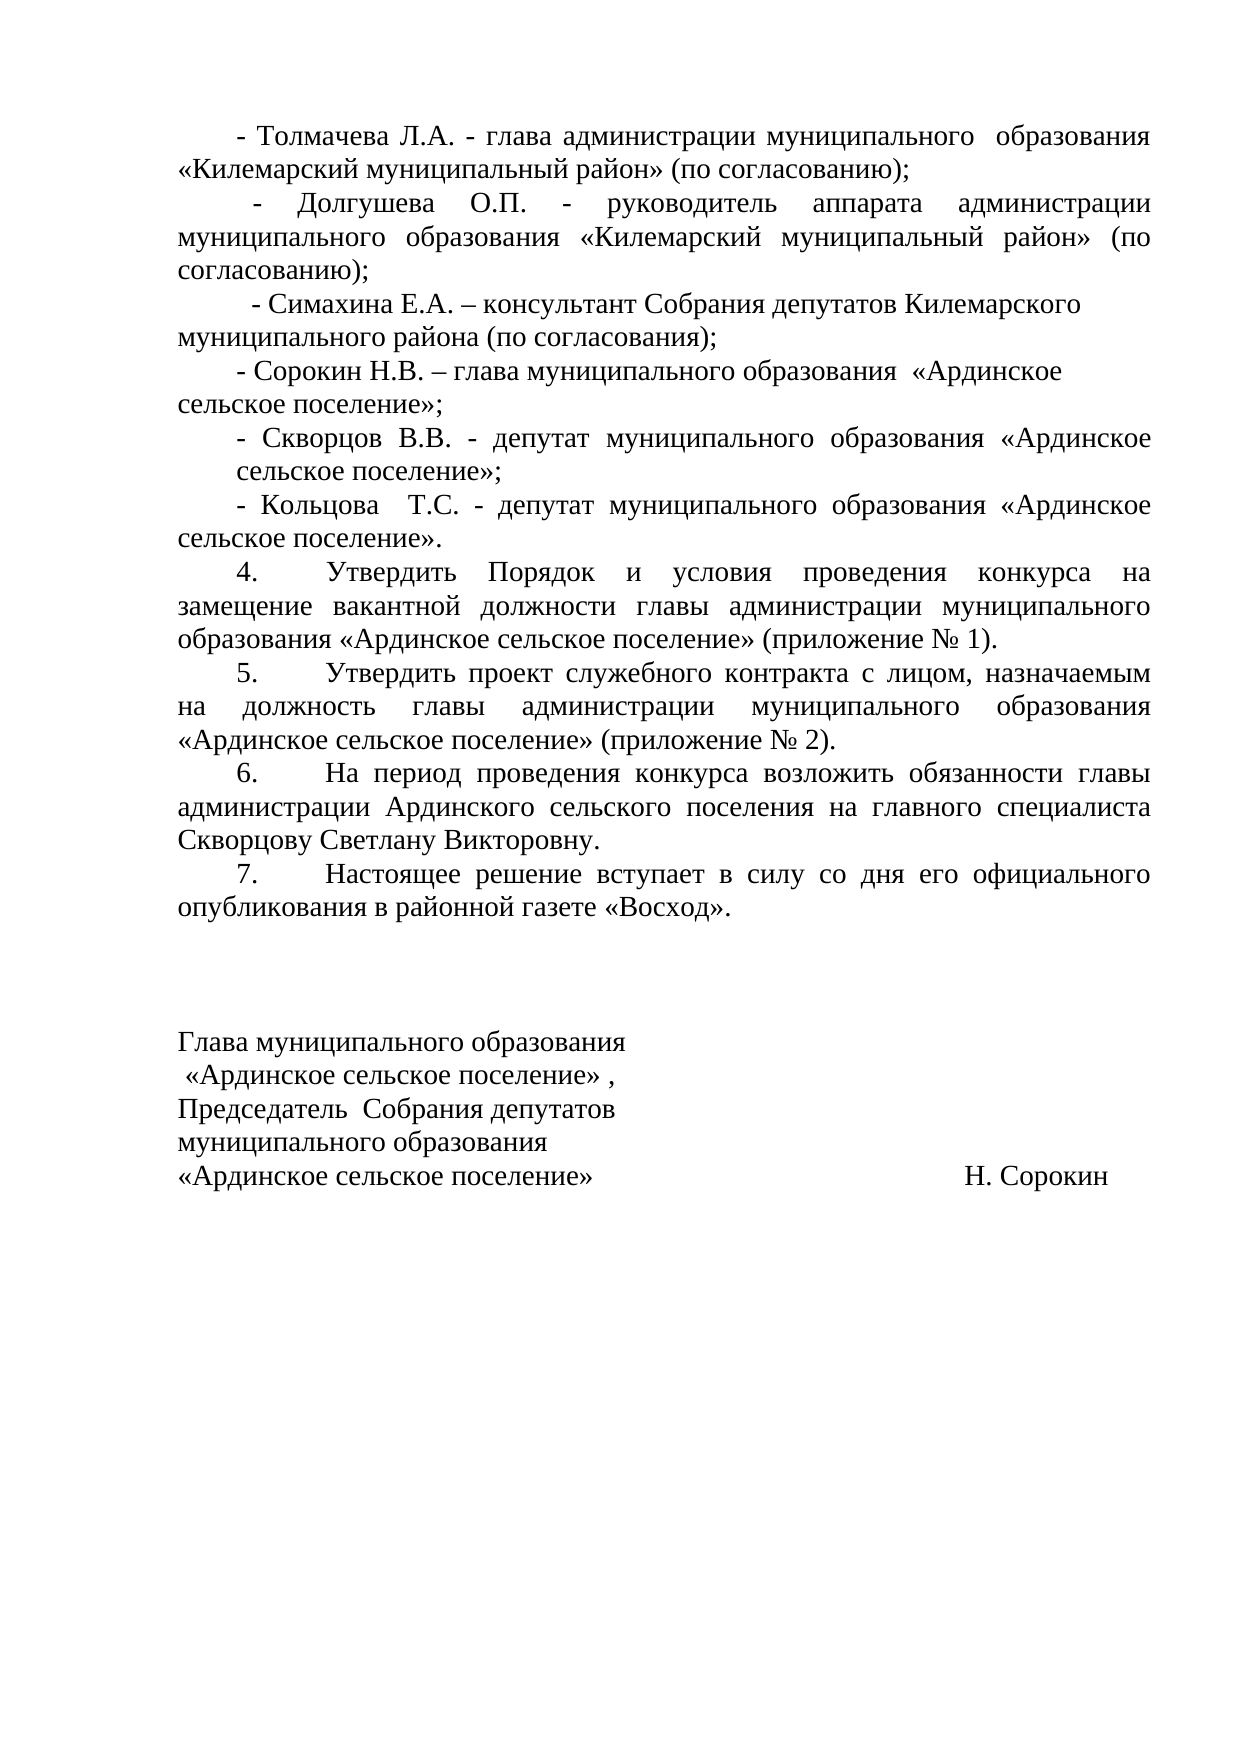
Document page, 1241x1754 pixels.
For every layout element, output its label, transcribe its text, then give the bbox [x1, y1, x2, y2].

text - Симахина Е.А. – консультант Собрания депутатов Килемарского муниципального района (по согласования); [177, 286, 1152, 353]
text Глава муниципального образования [177, 1024, 1152, 1057]
text - Сорокин Н.В. – глава муниципального образования «Ардинское сельское поселение»; [177, 353, 1152, 420]
text 6. На период проведения конкурса возложить обязанности главы администрации Ардинского сельского поселения на главного специалиста Скворцову Светлану Викторовну. [177, 755, 1152, 856]
text муниципального образования [177, 1124, 1152, 1158]
text - Толмачева Л.А. - глава администрации муниципального образования «Килемарский муниципальный район» (по согласованию); [177, 118, 1152, 185]
text - Кольцова Т.С. - депутат муниципального образования «Ардинское сельское поселение». [177, 487, 1152, 554]
text 7. Настоящее решение вступает в силу со дня его официального опубликования в районной газете «Восход». [177, 856, 1152, 923]
text «Ардинское сельское поселение» Н. Сорокин [177, 1158, 1152, 1191]
text Председатель Собрания депутатов [177, 1091, 1152, 1124]
text - Долгушева О.П. - руководитель аппарата администрации муниципального образования «Килемарский муниципальный район» (по согласованию); [177, 185, 1152, 286]
text 5. Утвердить проект служебного контракта с лицом, назначаемым на должность главы администрации муниципального образования «Ардинское сельское поселение» (приложение № 2). [177, 655, 1152, 755]
text - Скворцов В.В. - депутат муниципального образования «Ардинское сельское поселение»; [236, 420, 1152, 487]
list Утвердить Порядок и условия проведения конкурса на замещение вакантной должности главы администрации муниципального образования «Ардинское сельское поселение» (приложение № 1). [177, 554, 1152, 655]
text «Ардинское сельское поселение» , [177, 1057, 1152, 1091]
